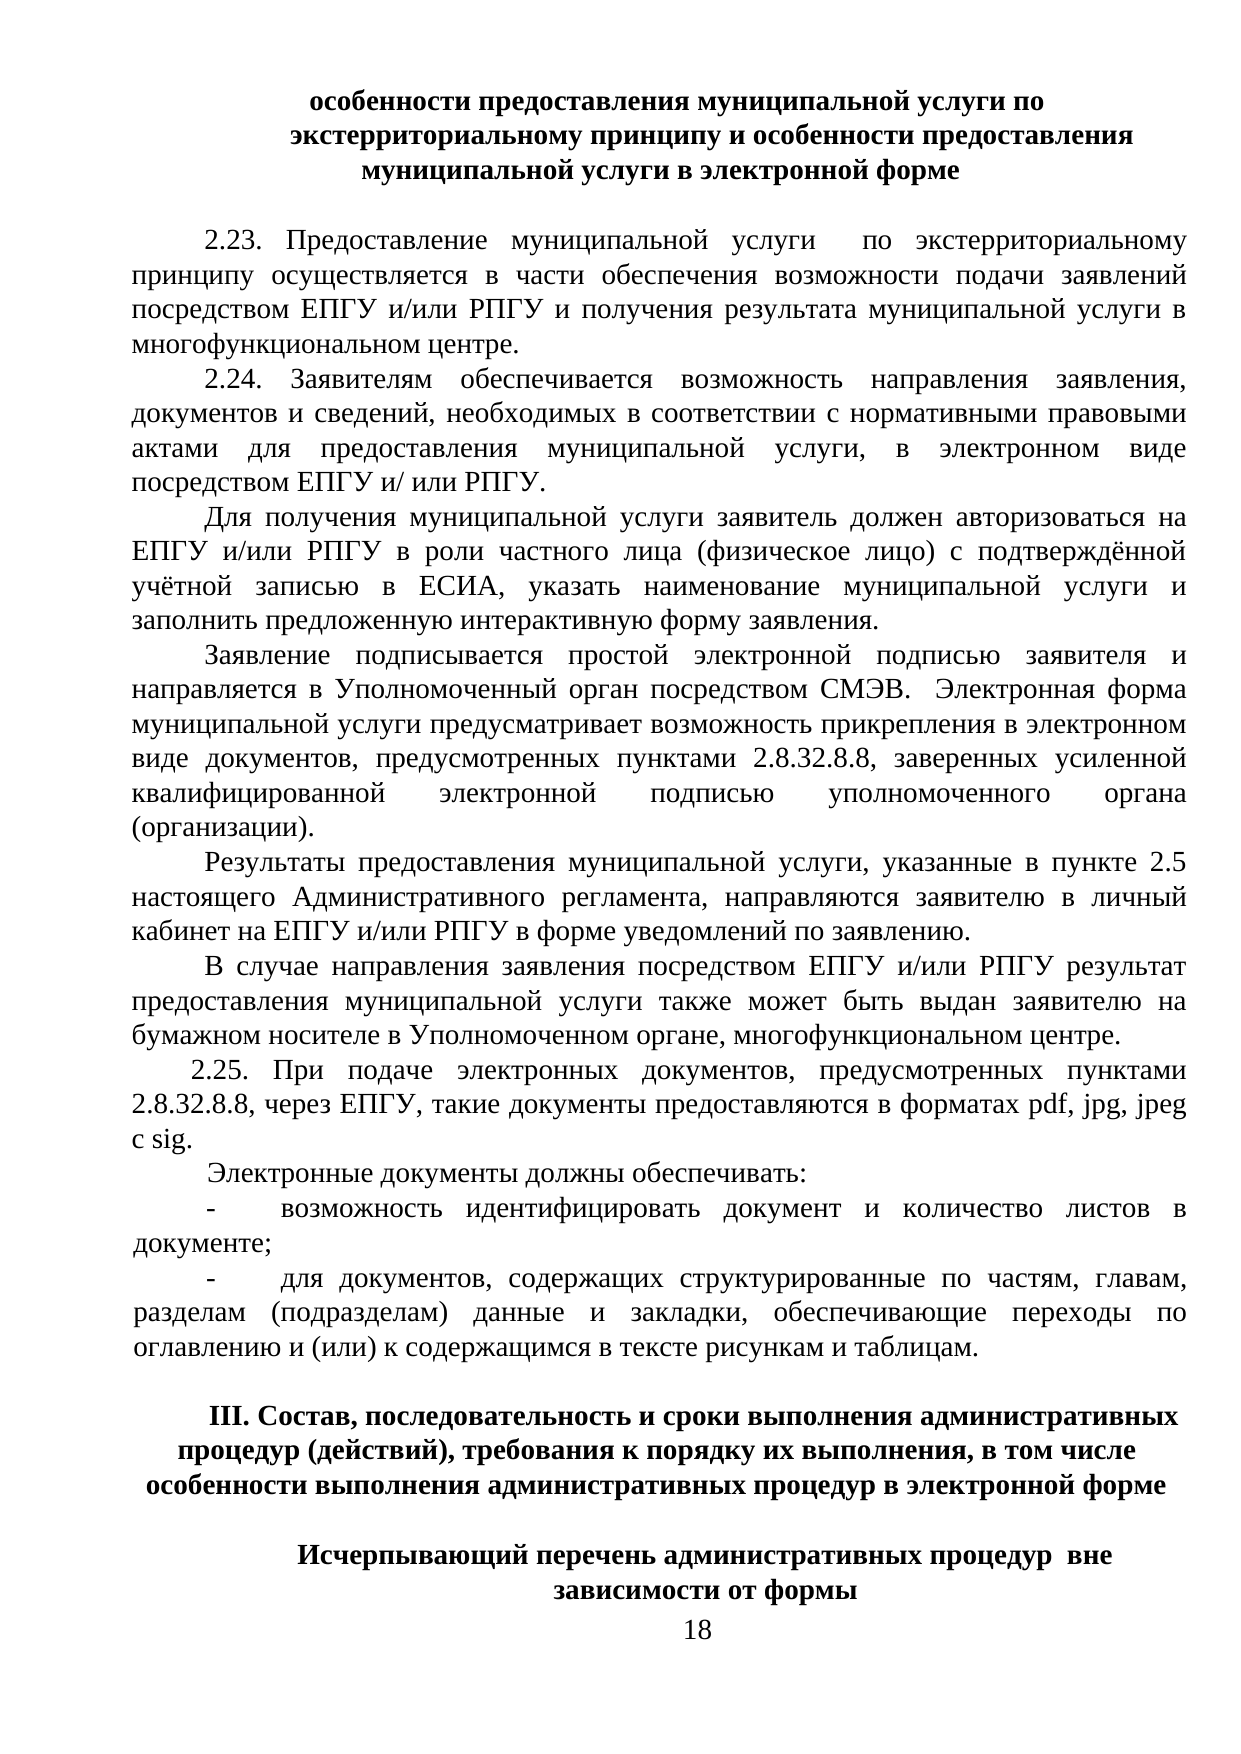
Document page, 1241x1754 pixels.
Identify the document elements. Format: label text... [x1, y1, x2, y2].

text 2.25. При подаче электронных документов, предусмотренных пунктами 2.8.32.8.8, через ЕПГУ, такие документы предоставляются в форматах pdf, jpg, jpeg с sig. [131, 1052, 1188, 1154]
text особенности предоставления муниципальной услуги по экстерриториальному принципу и особенности предоставления [165, 83, 1189, 151]
text Результаты предоставления муниципальной услуги, указанные в пункте 2.5 настоящего Административного регламента, направляются заявителю в личный кабинет на ЕПГУ и/или РПГУ в форме уведомлений по заявлению. [131, 844, 1188, 947]
text 2.23. Предоставление муниципальной услуги по экстерриториальному принципу осуществляется в части обеспечения возможности подачи заявлений посредством ЕПГУ и/или РПГУ и получения результата муниципальной услуги в многофункциональном центре. [131, 222, 1188, 359]
text муниципальной услуги в электронной форме [138, 152, 1183, 185]
text Заявление подписывается простой электронной подписью заявителя и направляется в Уполномоченный орган посредством СМЭВ. Электронная форма муниципальной услуги предусматривает возможность прикрепления в электронном виде документов, предусмотренных пунктами 2.8.32.8.8, заверенных усиленной квалифицированной электронной подписью уполномоченного органа (организации). [131, 637, 1188, 843]
text Электронные документы должны обеспечивать: [207, 1156, 1188, 1189]
text 2.24. Заявителям обеспечивается возможность направления заявления, документов и сведений, необходимых в соответствии с нормативными правовыми актами для предоставления муниципальной услуги, в электронном виде посредством ЕПГУ и/ или РПГУ. [131, 361, 1188, 498]
text Для получения муниципальной услуги заявитель должен авторизоваться на ЕПГУ и/или РПГУ в роли частного лица (физическое лицо) с подтверждённой учётной записью в ЕСИА, указать наименование муниципальной услуги и заполнить предложенную интерактивную форму заявления. [131, 499, 1188, 636]
list для документов, содержащих структурированные по частям, главам, разделам (подразделам) данные и закладки, обеспечивающие переходы по оглавлению и (или) к содержащимся в тексте рисункам и таблицам. [133, 1260, 1188, 1362]
text В случае направления заявления посредством ЕПГУ и/или РПГУ результат предоставления муниципальной услуги также может быть выдан заявителю на бумажном носителе в Уполномоченном органе, многофункциональном центре. [131, 948, 1188, 1051]
list возможность идентифицировать документ и количество листов в документе; [133, 1190, 1188, 1258]
text Исчерпывающий перечень административных процедур вне зависимости от формы [293, 1537, 1116, 1606]
text особенности выполнения административных процедур в электронной форме [146, 1467, 1189, 1500]
text III. Состав, последовательность и сроки выполнения административных процедур (действий), требования к порядку их выполнения, в том числе [177, 1398, 1189, 1466]
